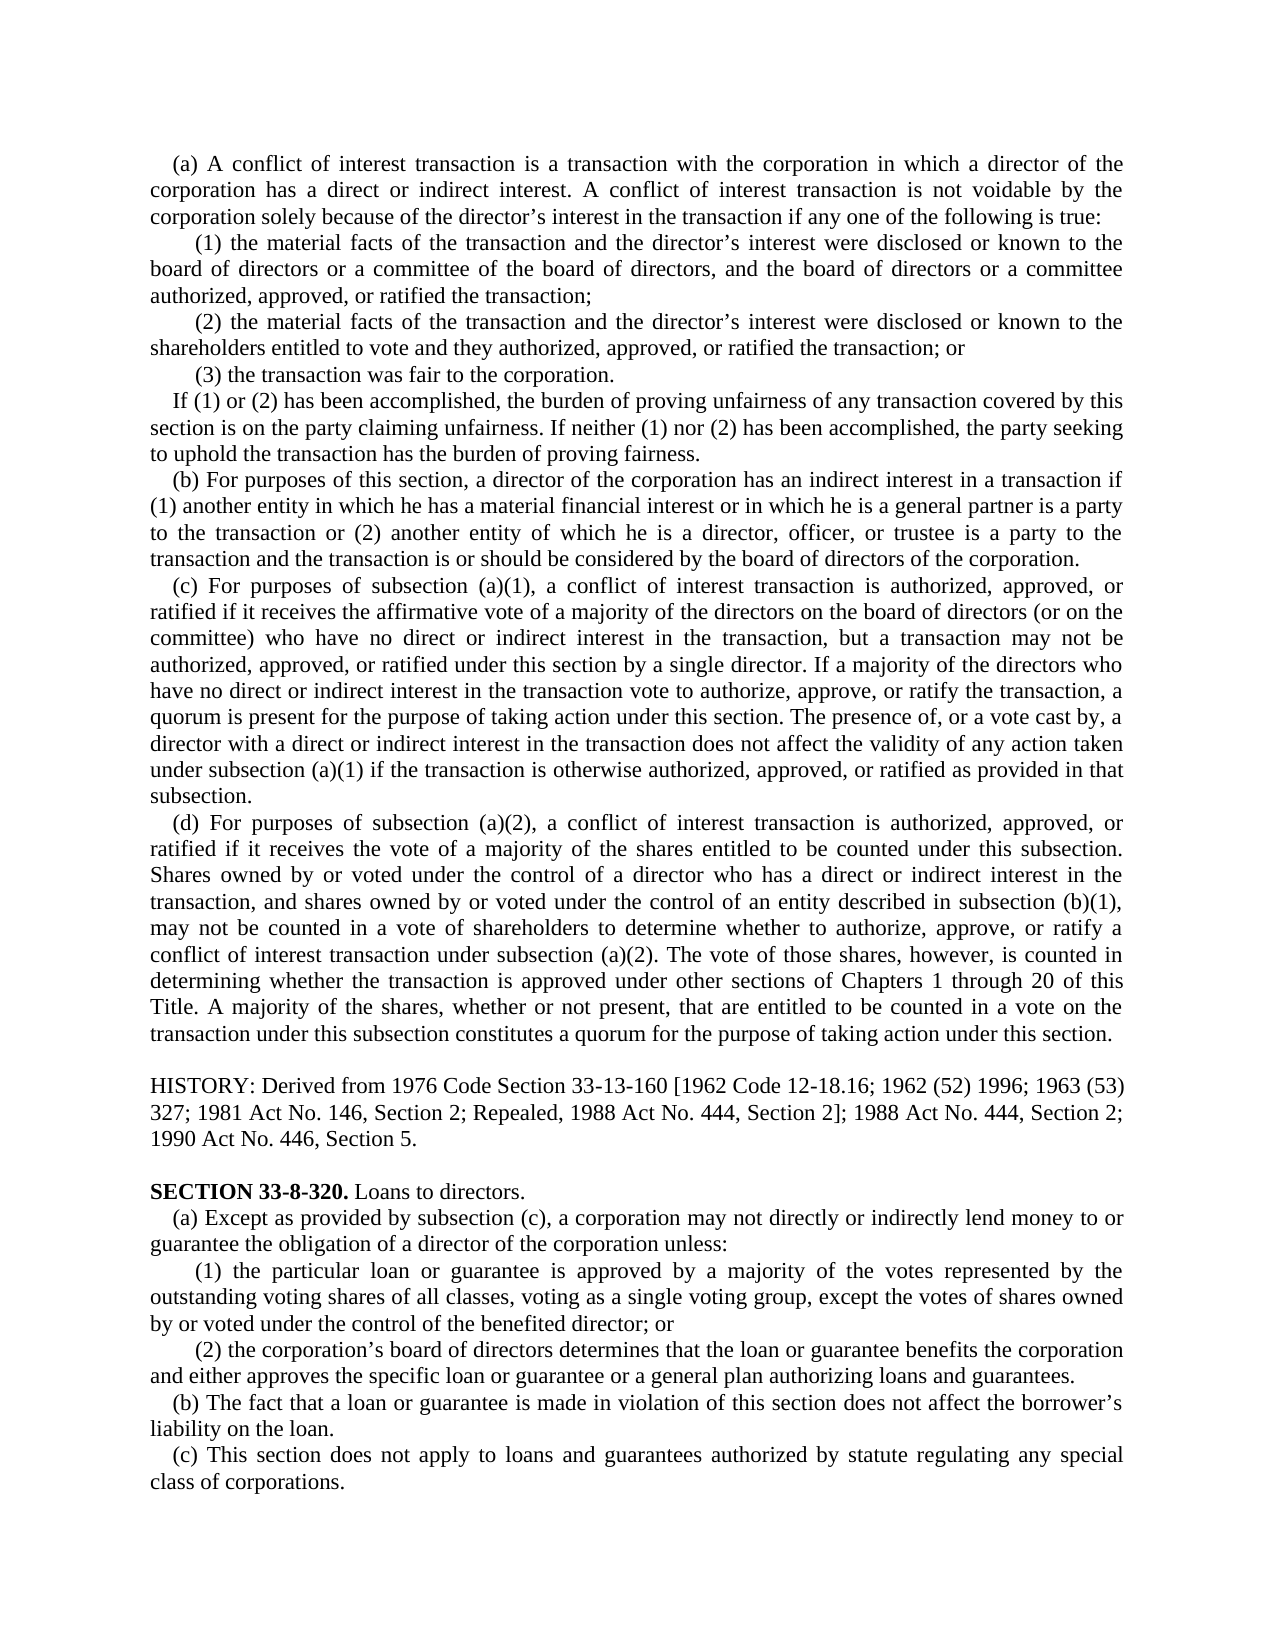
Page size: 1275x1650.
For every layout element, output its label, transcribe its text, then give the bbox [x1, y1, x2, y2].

text (d) For purposes of subsection (a)(2), a conflict of interest transaction is authorized, approved, or ratified if it receives the vote of a majority of the shares entitled to be counted under this subsection. Shares owned by or voted under the control of a director who has a direct or indirect interest in the transaction, and shares owned by or voted under the control of an entity described in subsection (b)(1), may not be counted in a vote of shareholders to determine whether to authorize, approve, or ratify a conflict of interest transaction under subsection (a)(2). The vote of those shares, however, is counted in determining whether the transaction is approved under other sections of Chapters 1 through 20 of this Title. A majority of the shares, whether or not present, that are entitled to be counted in a vote on the transaction under this subsection constitutes a quorum for the purpose of taking action under this section. [150, 809, 1125, 1046]
text (c) For purposes of subsection (a)(1), a conflict of interest transaction is authorized, approved, or ratified if it receives the affirmative vote of a majority of the directors on the board of directors (or on the committee) who have no direct or indirect interest in the transaction, but a transaction may not be authorized, approved, or ratified under this section by a single director. If a majority of the directors who have no direct or indirect interest in the transaction vote to authorize, approve, or ratify the transaction, a quorum is present for the purpose of taking action under this section. The presence of, or a vote cast by, a director with a direct or indirect interest in the transaction does not affect the validity of any action taken under subsection (a)(1) if the transaction is otherwise authorized, approved, or ratified as provided in that subsection. [150, 572, 1125, 809]
text If (1) or (2) has been accomplished, the burden of proving unfairness of any transaction covered by this section is on the party claiming unfairness. If neither (1) nor (2) has been accomplished, the party seeking to uphold the transaction has the burden of proving fairness. [150, 387, 1125, 466]
text (1) the particular loan or guarantee is approved by a majority of the votes represented by the outstanding voting shares of all classes, voting as a single voting group, except the votes of shares owned by or voted under the control of the benefited director; or [150, 1257, 1125, 1336]
text (2) the corporation’s board of directors determines that the loan or guarantee benefits the corporation and either approves the specific loan or guarantee or a general plan authorizing loans and guarantees. [150, 1336, 1125, 1389]
text SECTION 33-8-320. Loans to directors. [150, 1178, 1125, 1204]
text (a) A conflict of interest transaction is a transaction with the corporation in which a director of the corporation has a direct or indirect interest. A conflict of interest transaction is not voidable by the corporation solely because of the director’s interest in the transaction if any one of the following is true: [150, 150, 1125, 229]
text (2) the material facts of the transaction and the director’s interest were disclosed or known to the shareholders entitled to vote and they authorized, approved, or ratified the transaction; or [150, 308, 1125, 361]
text (a) Except as provided by subsection (c), a corporation may not directly or indirectly lend money to or guarantee the obligation of a director of the corporation unless: [150, 1204, 1125, 1257]
text (b) For purposes of this section, a director of the corporation has an indirect interest in a transaction if (1) another entity in which he has a material financial interest or in which he is a general partner is a party to the transaction or (2) another entity of which he is a director, officer, or trustee is a party to the transaction and the transaction is or should be considered by the board of directors of the corporation. [150, 466, 1125, 572]
text (1) the material facts of the transaction and the director’s interest were disclosed or known to the board of directors or a committee of the board of directors, and the board of directors or a committee authorized, approved, or ratified the transaction; [150, 229, 1125, 308]
text (b) The fact that a loan or guarantee is made in violation of this section does not affect the borrower’s liability on the loan. [150, 1389, 1125, 1441]
text (3) the transaction was fair to the corporation. [150, 361, 1125, 387]
text (c) This section does not apply to loans and guarantees authorized by statute regulating any special class of corporations. [150, 1441, 1125, 1494]
text HISTORY: Derived from 1976 Code Section 33-13-160 [1962 Code 12-18.16; 1962 (52) 1996; 1963 (53) 327; 1981 Act No. 146, Section 2; Repealed, 1988 Act No. 444, Section 2]; 1988 Act No. 444, Section 2; 1990 Act No. 446, Section 5. [150, 1072, 1125, 1151]
